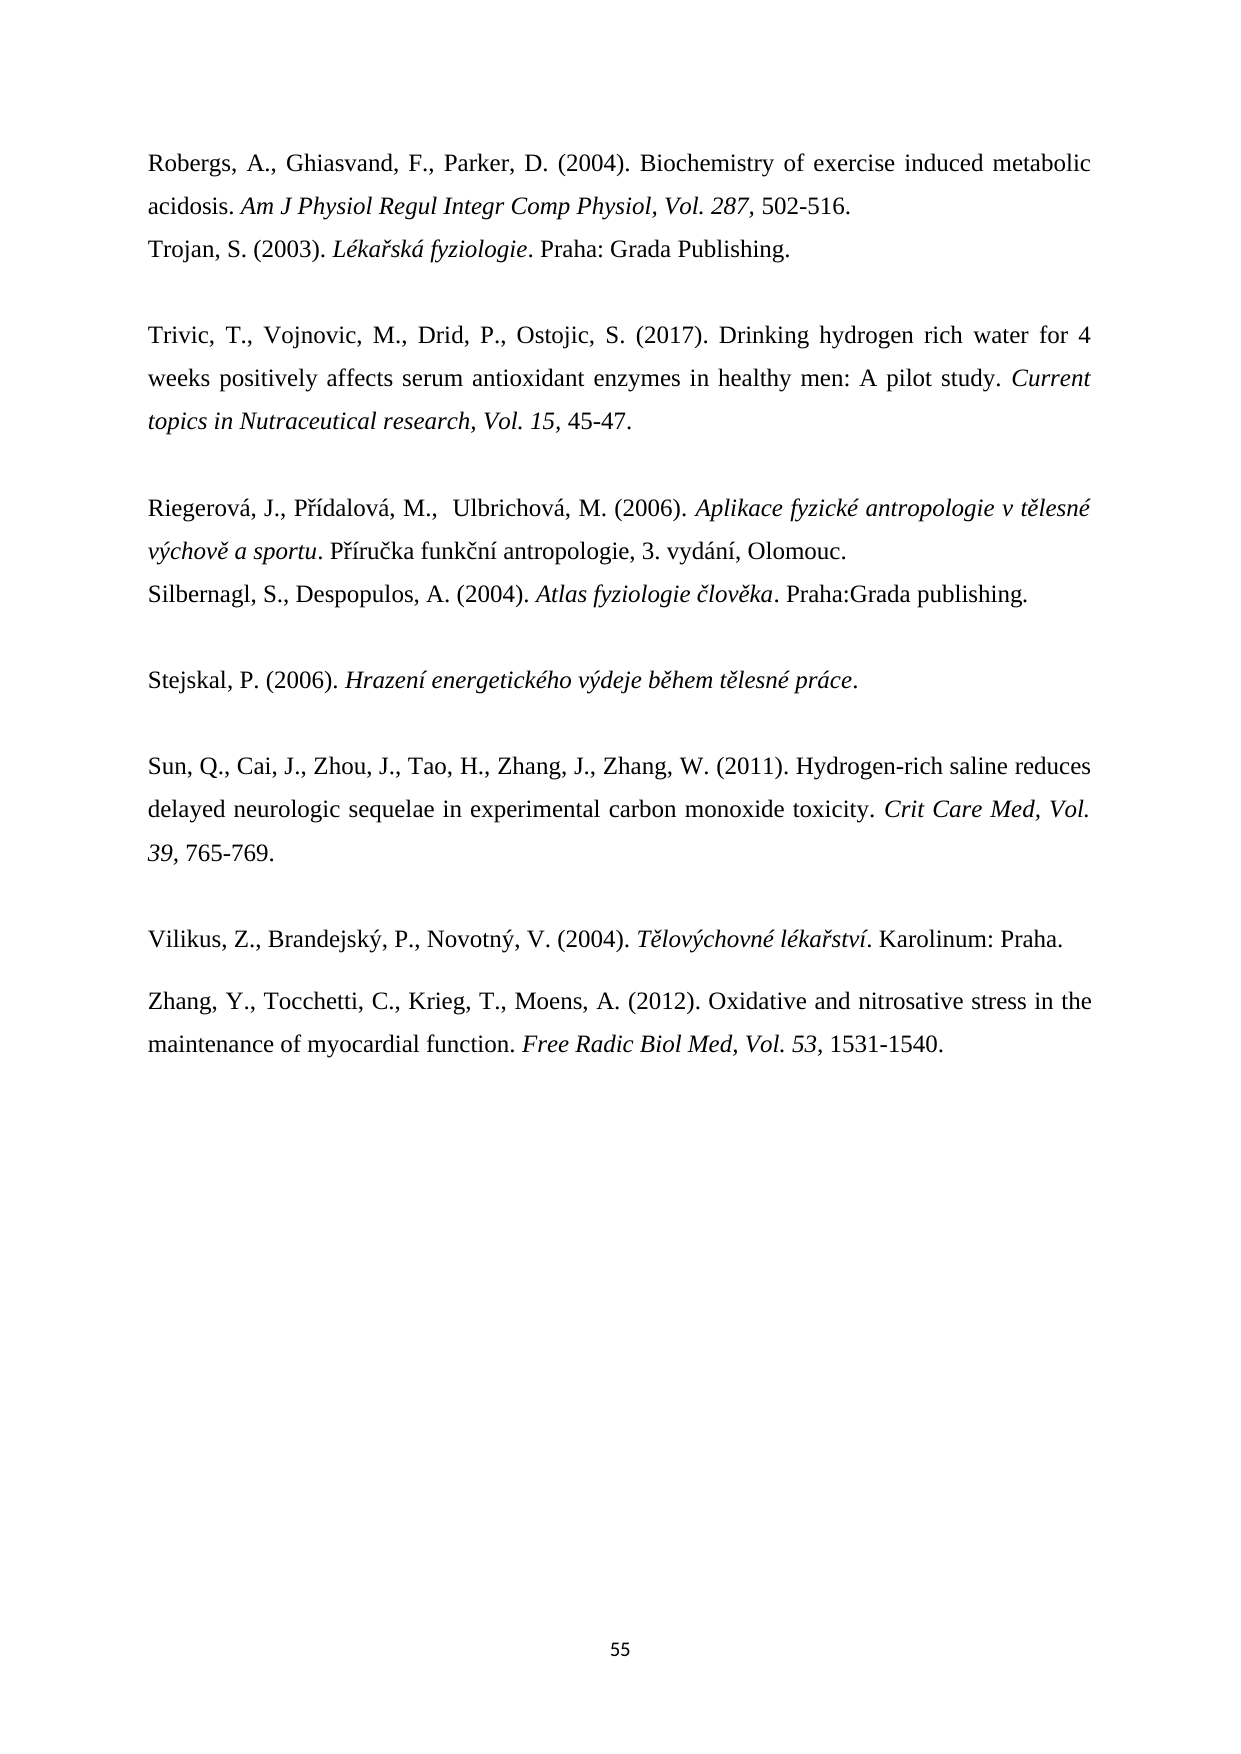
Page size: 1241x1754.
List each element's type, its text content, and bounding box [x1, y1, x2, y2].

text Silbernagl, S., Despopulos, A. (2004). Atlas fyziologie člověka. Praha:Grada publishing. [148, 579, 1093, 608]
text Zhang, Y., Tocchetti, C., Krieg, T., Moens, A. (2012). Oxidative and nitrosative stress in the maintenance of myocardial function. Free Radic Biol Med, Vol. 53, 1531-1540. [148, 986, 1093, 1058]
text Trojan, S. (2003). Lékařská fyziologie. Praha: Grada Publishing. [148, 234, 1093, 263]
text Sun, Q., Cai, J., Zhou, J., Tao, H., Zhang, J., Zhang, W. (2011). Hydrogen-rich saline reduces delayed neurologic sequelae in experimental carbon monoxide toxicity. Crit Care Med, Vol. 39, 765-769. [148, 751, 1093, 866]
text Stejskal, P. (2006). Hrazení energetického výdeje během tělesné práce. [148, 665, 1093, 694]
text Trivic, T., Vojnovic, M., Drid, P., Ostojic, S. (2017). Drinking hydrogen rich water for 4 weeks positively affects serum antioxidant enzymes in healthy men: A pilot study. Current topics in Nutraceutical research, Vol. 15, 45-47. [148, 320, 1093, 435]
text Vilikus, Z., Brandejský, P., Novotný, V. (2004). Tělovýchovné lékařství. Karolinum: Praha. [148, 924, 1093, 953]
text Robergs, A., Ghiasvand, F., Parker, D. (2004). Biochemistry of exercise induced metabolic acidosis. Am J Physiol Regul Integr Comp Physiol, Vol. 287, 502-516. [148, 148, 1093, 219]
text Riegerová, J., Přídalová, M., Ulbrichová, M. (2006). Aplikace fyzické antropologie v tělesné výchově a sportu. Příručka funkční antropologie, 3. vydání, Olomouc. [148, 493, 1093, 564]
